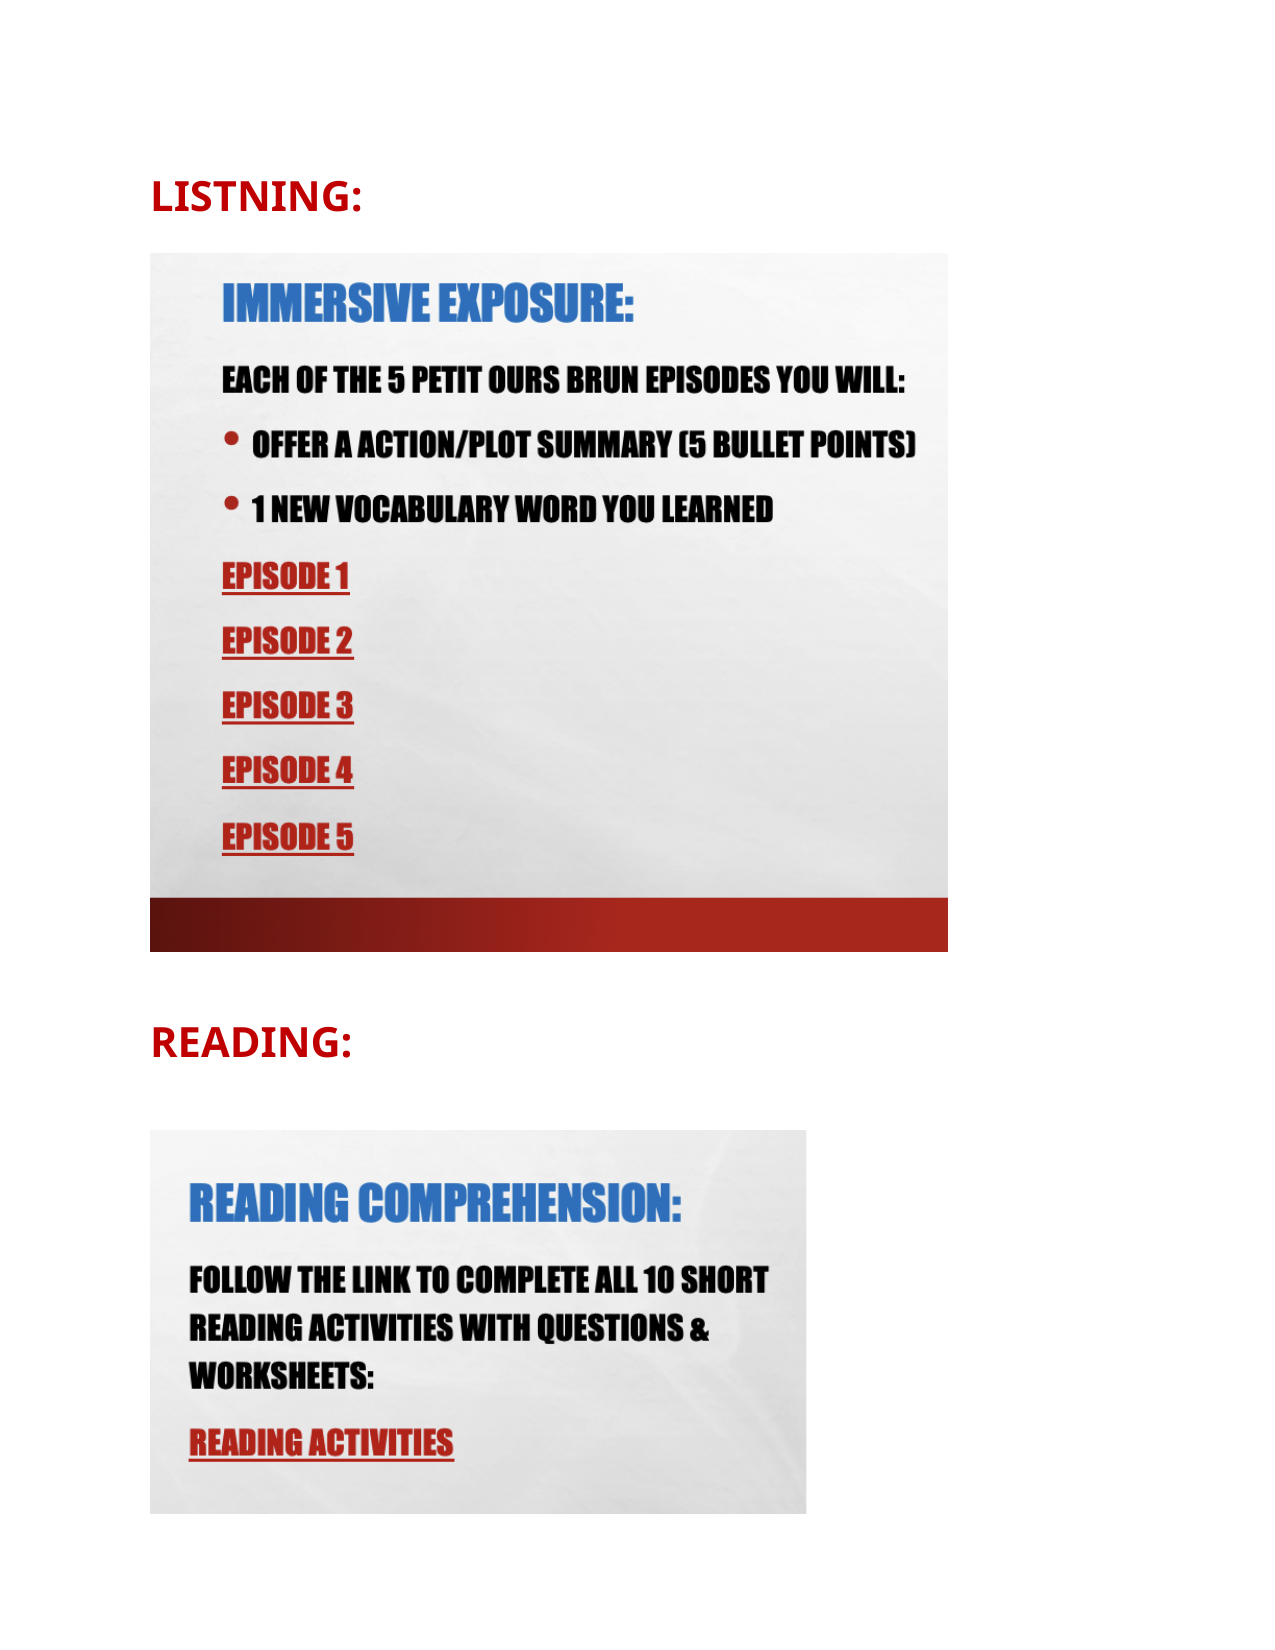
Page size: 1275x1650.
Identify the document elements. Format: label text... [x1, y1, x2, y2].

picture [150, 1130, 807, 1514]
picture [150, 253, 948, 952]
list READING: [150, 1013, 1200, 1069]
list LISTNING: [150, 167, 1200, 223]
